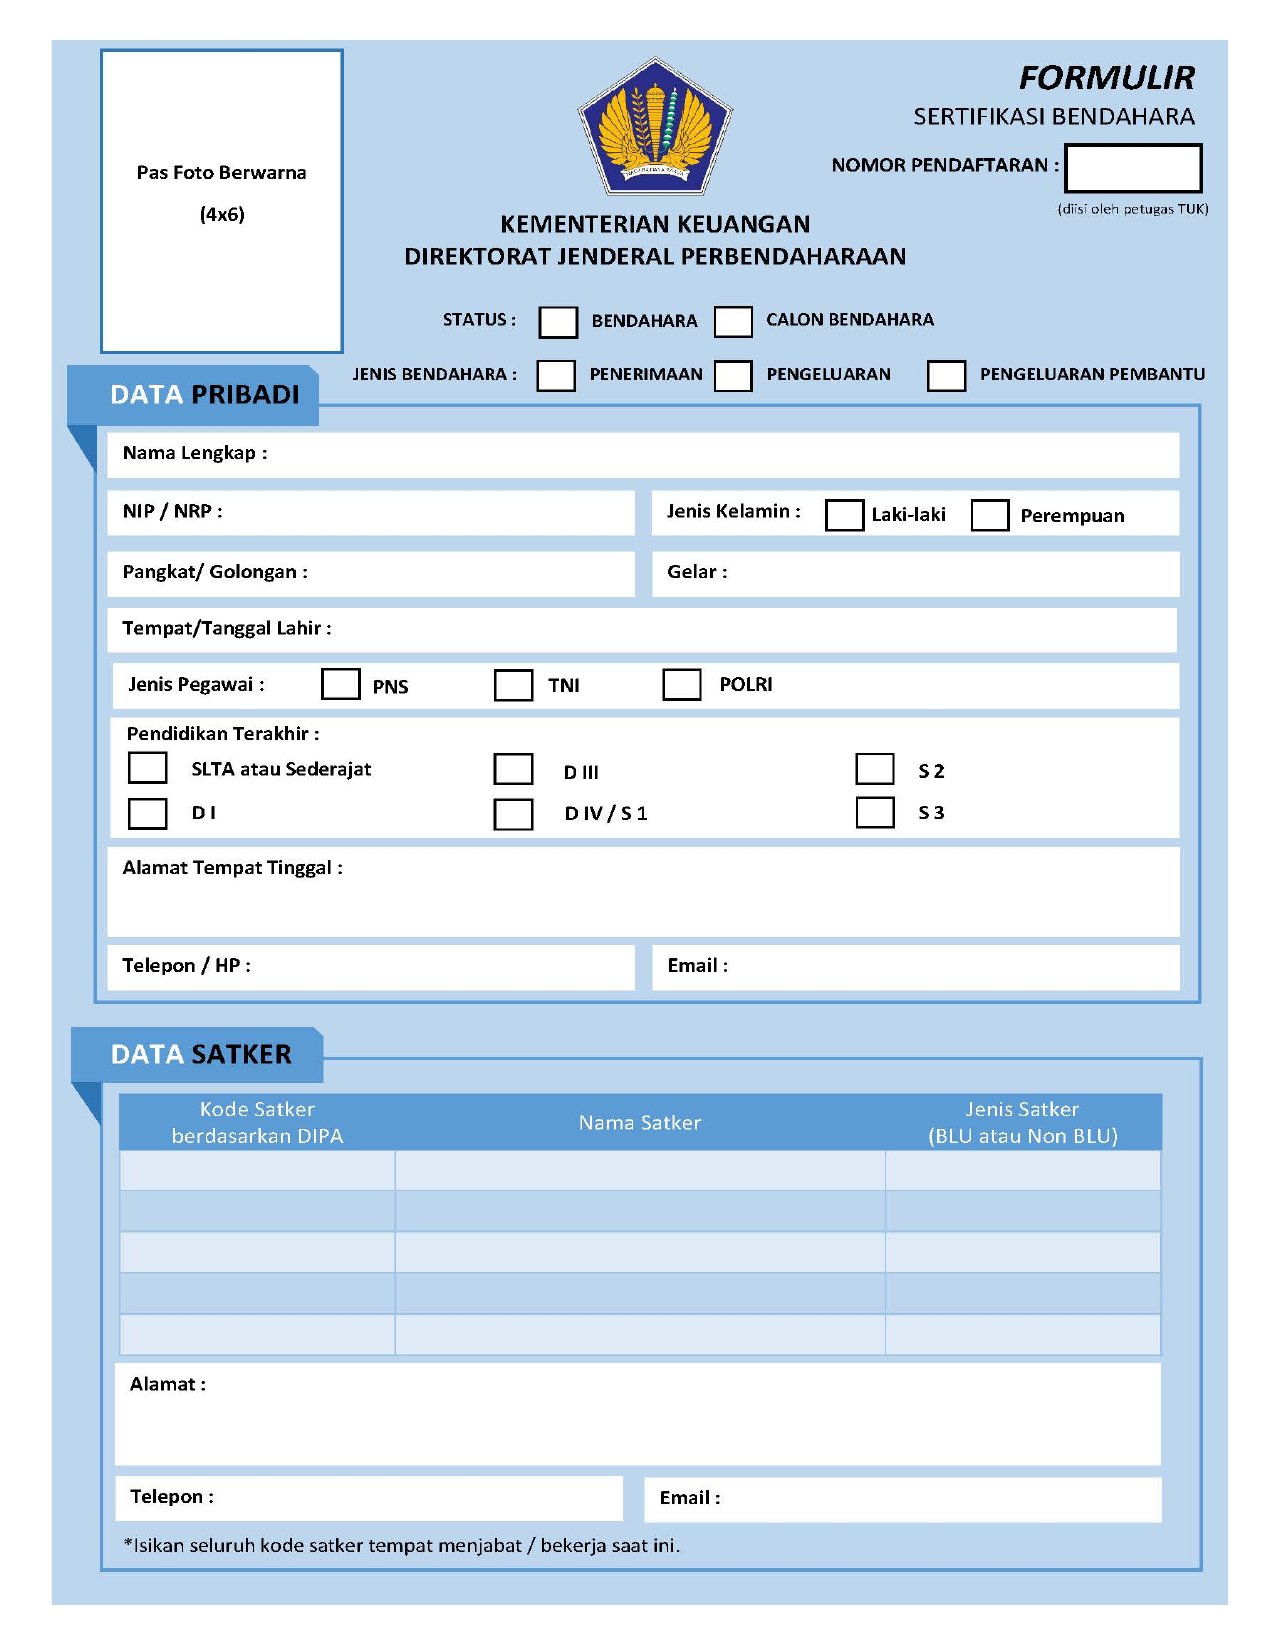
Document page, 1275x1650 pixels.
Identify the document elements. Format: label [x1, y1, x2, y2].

picture [51, 40, 1229, 1605]
